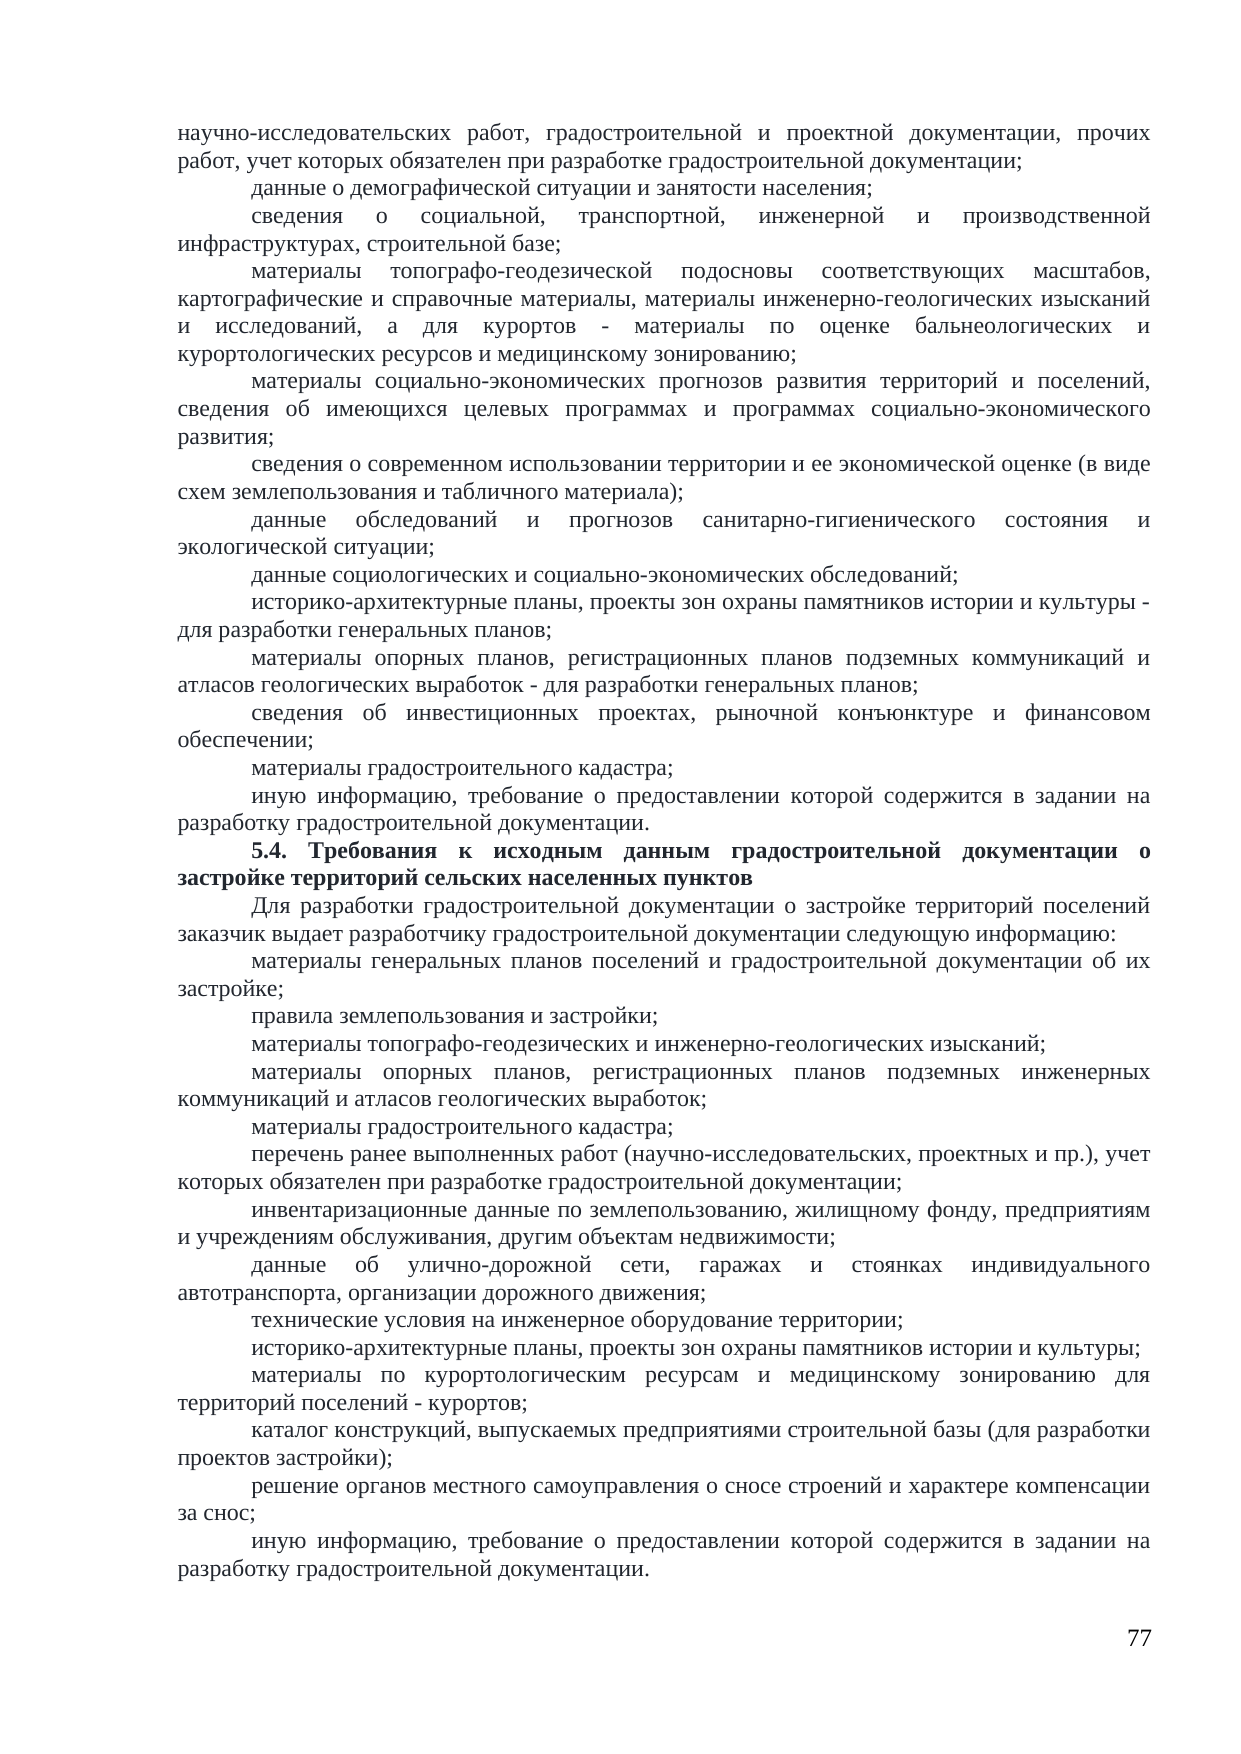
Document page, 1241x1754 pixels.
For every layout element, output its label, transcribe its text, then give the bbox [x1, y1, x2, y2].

text данные о демографической ситуации и занятости населения; [177, 173, 1152, 201]
text материалы генеральных планов поселений и градостроительной документации об их застройке; [177, 946, 1152, 1001]
text материалы топографо-геодезических и инженерно-геологических изысканий; [177, 1029, 1152, 1057]
text иную информацию, требование о предоставлении которой содержится в задании на разработку градостроительной документации. [177, 781, 1152, 836]
text материалы опорных планов, регистрационных планов подземных коммуникаций и атласов геологических выработок - для разработки генеральных планов; [177, 643, 1152, 698]
text сведения об инвестиционных проектах, рыночной конъюнктуре и финансовом обеспечении; [177, 698, 1152, 753]
text данные об улично-дорожной сети, гаражах и стоянках индивидуального автотранспорта, организации дорожного движения; [177, 1250, 1152, 1305]
text иную информацию, требование о предоставлении которой содержится в задании на разработку градостроительной документации. [177, 1526, 1152, 1581]
text сведения о социальной, транспортной, инженерной и производственной инфраструктурах, строительной базе; [177, 201, 1152, 256]
text материалы градостроительного кадастра; [177, 1112, 1152, 1139]
text перечень ранее выполненных работ (научно-исследовательских, проектных и пр.), учет которых обязателен при разработке градостроительной документации; [177, 1139, 1152, 1195]
text материалы социально-экономических прогнозов развития территорий и поселений, сведения об имеющихся целевых программах и программах социально-экономического развития; [177, 367, 1152, 449]
text историко-архитектурные планы, проекты зон охраны памятников истории и культуры; [177, 1333, 1152, 1360]
text решение органов местного самоуправления о сносе строений и характере компенсации за снос; [177, 1471, 1152, 1526]
text каталог конструкций, выпускаемых предприятиями строительной базы (для разработки проектов застройки); [177, 1416, 1152, 1471]
text 5.4. Требования к исходным данным градостроительной документации о застройке территорий сельских населенных пунктов [177, 836, 1152, 891]
text историко-архитектурные планы, проекты зон охраны памятников истории и культуры - для разработки генеральных планов; [177, 587, 1152, 643]
text материалы опорных планов, регистрационных планов подземных инженерных коммуникаций и атласов геологических выработок; [177, 1057, 1152, 1112]
text инвентаризационные данные по землепользованию, жилищному фонду, предприятиям и учреждениям обслуживания, другим объектам недвижимости; [177, 1195, 1152, 1250]
text Для разработки градостроительной документации о застройке территорий поселений заказчик выдает разработчику градостроительной документации следующую информацию: [177, 891, 1152, 946]
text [177, 118, 1152, 173]
text материалы топографо-геодезической подосновы соответствующих масштабов, картографические и справочные материалы, материалы инженерно-геологических изысканий и исследований, а для курортов - материалы по оценке бальнеологических и курортологических ресурсов и медицинскому зонированию; [177, 256, 1152, 367]
text сведения о современном использовании территории и ее экономической оценке (в виде схем землепользования и табличного материала); [177, 449, 1152, 504]
text материалы по курортологическим ресурсам и медицинскому зонированию для территорий поселений - курортов; [177, 1360, 1152, 1416]
text правила землепользования и застройки; [177, 1001, 1152, 1029]
text технические условия на инженерное оборудование территории; [177, 1305, 1152, 1333]
text материалы градостроительного кадастра; [177, 753, 1152, 781]
text данные социологических и социально-экономических обследований; [177, 560, 1152, 587]
text данные обследований и прогнозов санитарно-гигиенического состояния и экологической ситуации; [177, 504, 1152, 560]
